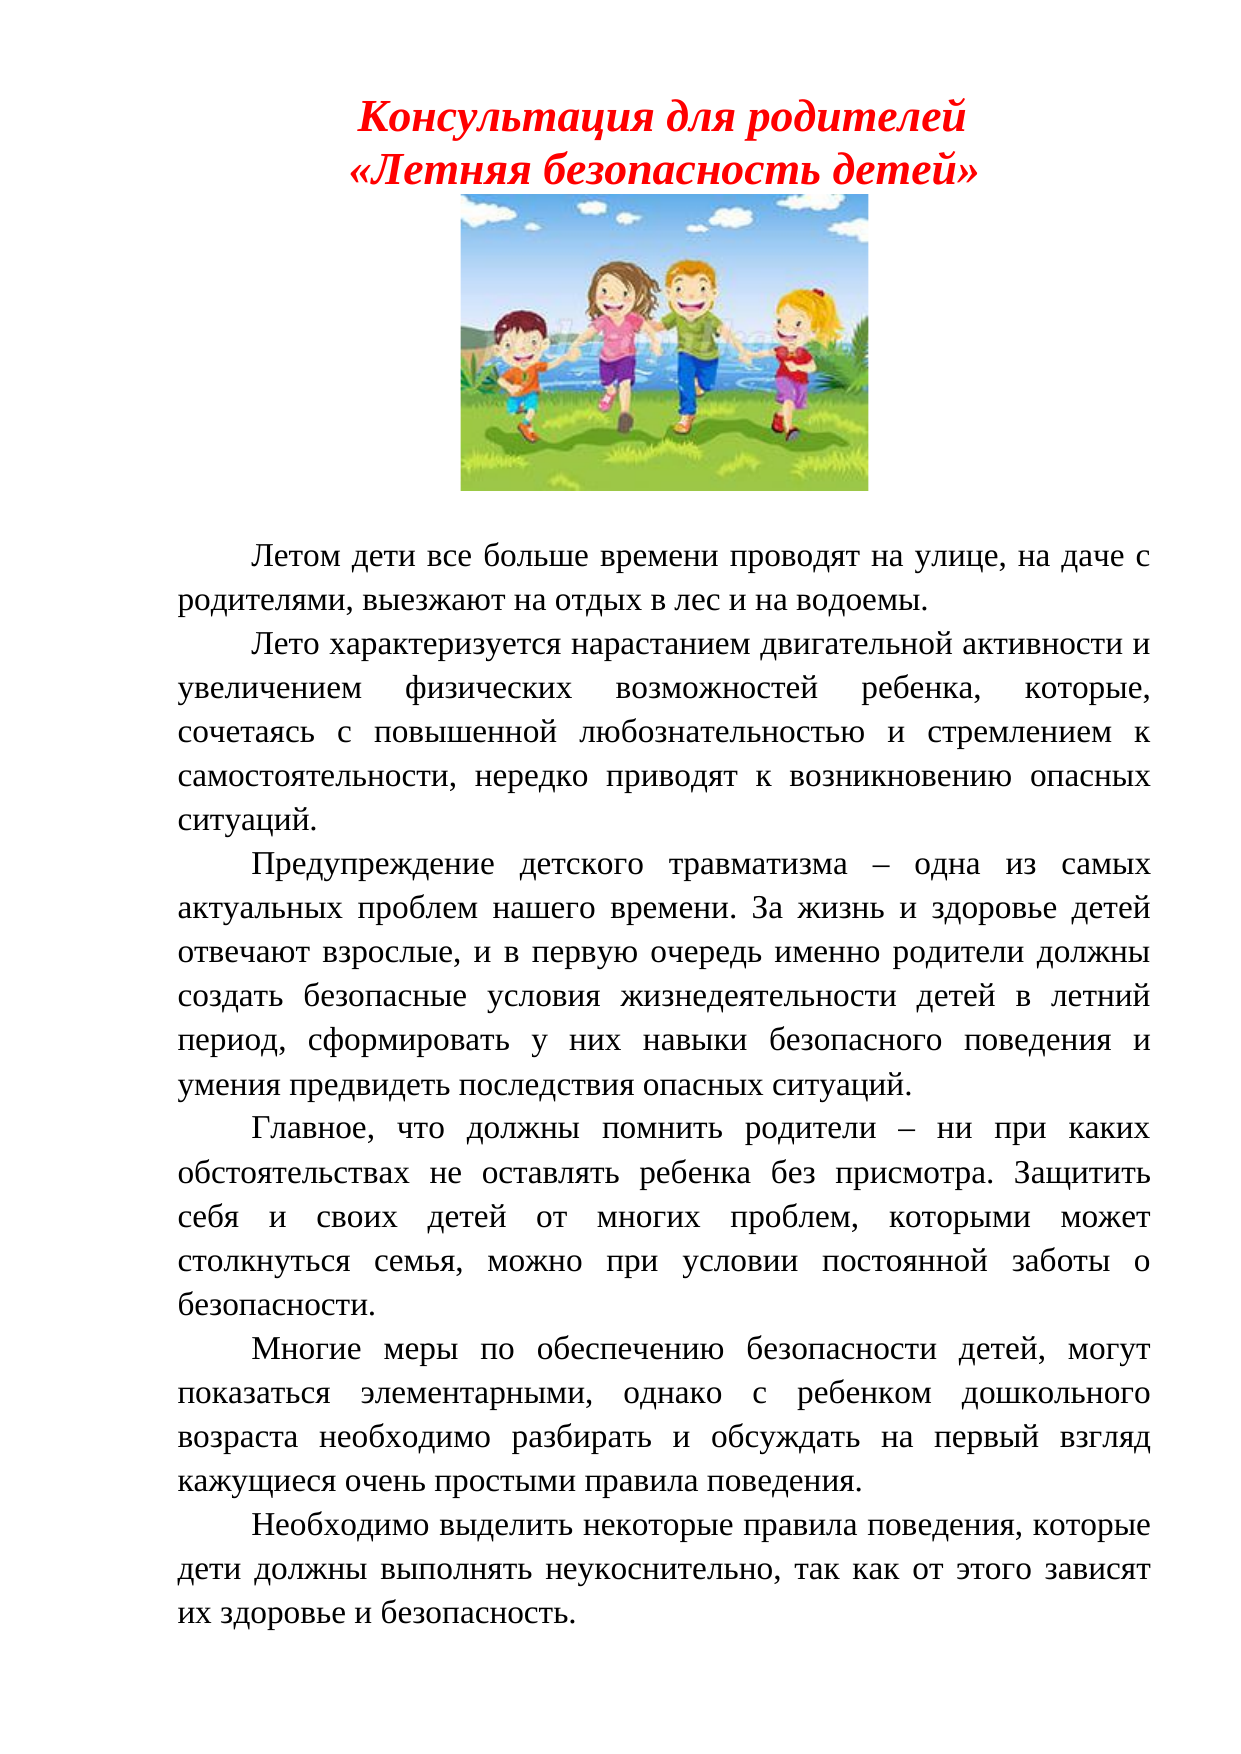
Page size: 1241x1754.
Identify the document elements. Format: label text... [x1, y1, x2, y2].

text Главное, что должны помнить родители – ни при каких обстоятельствах не оставлять ребенка без присмотра. Защитить себя и своих детей от многих проблем, которыми может столкнуться семья, можно при условии постоянной заботы о безопасности. [177, 1108, 1152, 1322]
picture [460, 194, 869, 491]
text Лето характеризуется нарастанием двигательной активности и увеличением физических возможностей ребенка, которые, сочетаясь с повышенной любознательностью и стремлением к самостоятельности, нередко приводят к возникновению опасных ситуаций. [177, 623, 1152, 838]
text Многие меры по обеспечению безопасности детей, могут показаться элементарными, однако с ребенком дошкольного возраста необходимо разбирать и обсуждать на первый взгляд кажущиеся очень простыми правила поведения. [177, 1328, 1152, 1499]
text Летом дети все больше времени проводят на улице, на даче с родителями, выезжают на отдых в лес и на водоемы. [177, 535, 1152, 617]
text Консультация для родителей [177, 89, 1152, 141]
text Предупреждение детского травматизма – одна из самых актуальных проблем нашего времени. За жизнь и здоровье детей отвечают взрослые, и в первую очередь именно родители должны создать безопасные условия жизнедеятельности детей в летний период, сформировать у них навыки безопасного поведения и умения предвидеть последствия опасных ситуаций. [177, 843, 1152, 1102]
text Необходимо выделить некоторые правила поведения, которые дети должны выполнять неукоснительно, так как от этого зависят их здоровье и безопасность. [177, 1504, 1152, 1631]
